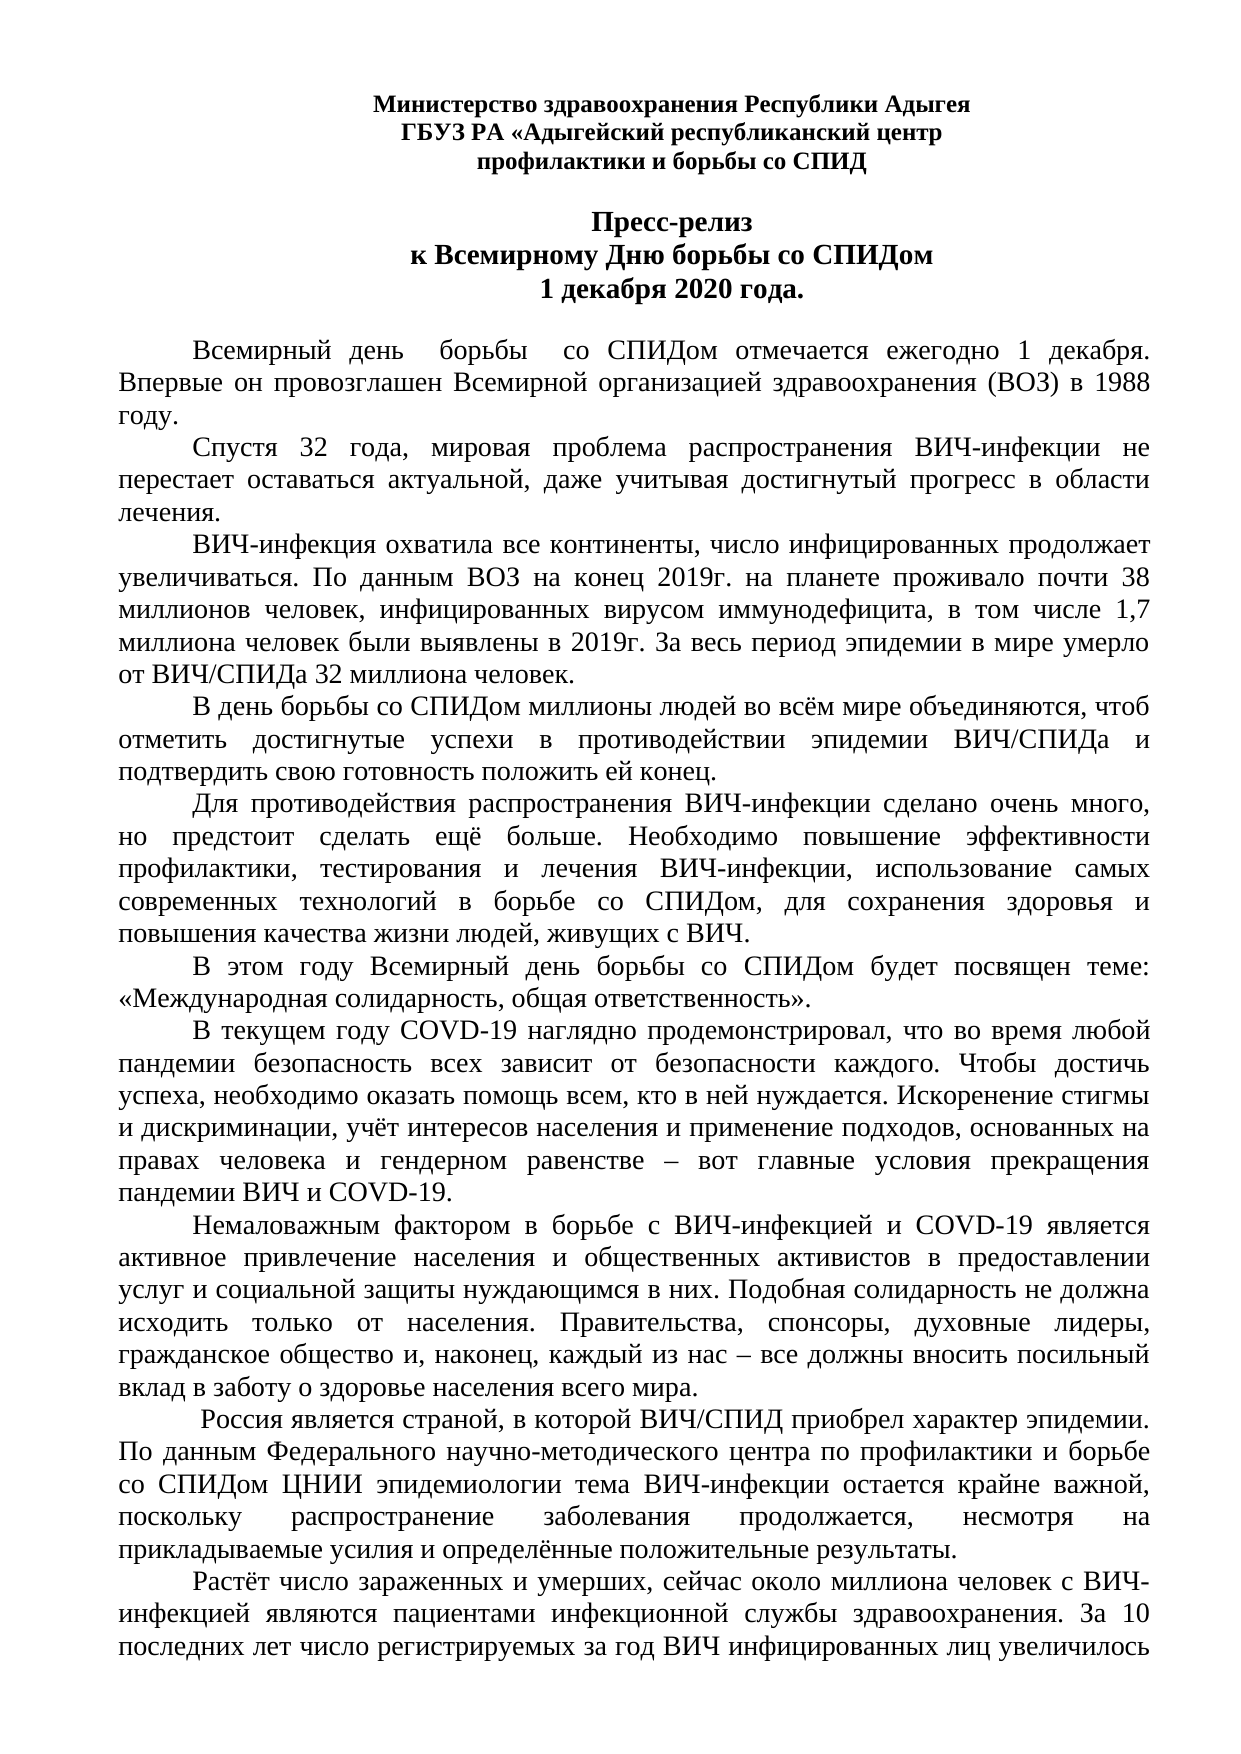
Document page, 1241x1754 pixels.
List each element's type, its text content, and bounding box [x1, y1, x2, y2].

text Всемирный день борьбы со СПИДом отмечается ежегодно 1 декабря. Впервые он провозглашен Всемирной организацией здравоохранения (ВОЗ) в 1988 году. [118, 333, 1152, 430]
text профилактики и борьбы со СПИД [118, 146, 1152, 175]
text В этом году Всемирный день борьбы со СПИДом будет посвящен теме: «Международная солидарность, общая ответственность». [118, 948, 1152, 1013]
text Для противодействия распространения ВИЧ-инфекции сделано очень много, но предстоит сделать ещё больше. Необходимо повышение эффективности профилактики, тестирования и лечения ВИЧ-инфекции, использование самых современных технологий в борьбе со СПИДом, для сохранения здоровья и повышения качества жизни людей, живущих с ВИЧ. [118, 787, 1152, 948]
text Спустя 32 года, мировая проблема распространения ВИЧ-инфекции не перестает оставаться актуальной, даже учитывая достигнутый прогресс в области лечения. [118, 430, 1152, 527]
text Министерство здравоохранения Республики Адыгея [118, 89, 1152, 117]
text к Всемирному Дню борьбы со СПИДом [118, 237, 1152, 271]
text Россия является страной, в которой ВИЧ/СПИД приобрел характер эпидемии. По данным Федерального научно-методического центра по профилактики и борьбе со СПИДом ЦНИИ эпидемиологии тема ВИЧ-инфекции остается крайне важной, поскольку распространение заболевания продолжается, несмотря на прикладываемые усилия и определённые положительные результаты. [118, 1402, 1152, 1564]
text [118, 1564, 1152, 1661]
text Немаловажным фактором в борьбе с ВИЧ-инфекцией и COVD-19 является активное привлечение населения и общественных активистов в предоставлении услуг и социальной защиты нуждающимся в них. Подобная солидарность не должна исходить только от населения. Правительства, спонсоры, духовные лидеры, гражданское общество и, наконец, каждый из нас – все должны вносить посильный вклад в заботу о здоровье населения всего мира. [118, 1208, 1152, 1402]
text ГБУЗ РА «Адыгейский республиканский центр [118, 117, 1152, 146]
text 1 декабря 2020 года. [118, 271, 1152, 304]
text В текущем году COVD-19 наглядно продемонстрировал, что во время любой пандемии безопасность всех зависит от безопасности каждого. Чтобы достичь успеха, необходимо оказать помощь всем, кто в ней нуждается. Искоренение стигмы и дискриминации, учёт интересов населения и применение подходов, основанных на правах человека и гендерном равенстве – вот главные условия прекращения пандемии ВИЧ и COVD-19. [118, 1013, 1152, 1208]
text Пресс-релиз [118, 204, 1152, 237]
text ВИЧ-инфекция охватила все континенты, число инфицированных продолжает увеличиваться. По данным ВОЗ на конец 2019г. на планете проживало почти 38 миллионов человек, инфицированных вирусом иммунодефицита, в том числе 1,7 миллиона человек были выявлены в 2019г. За весь период эпидемии в мире умерло от ВИЧ/СПИДа 32 миллиона человек. [118, 527, 1152, 689]
text В день борьбы со СПИДом миллионы людей во всём мире объединяются, чтоб отметить достигнутые успехи в противодействии эпидемии ВИЧ/СПИДа и подтвердить свою готовность положить ей конец. [118, 689, 1152, 787]
